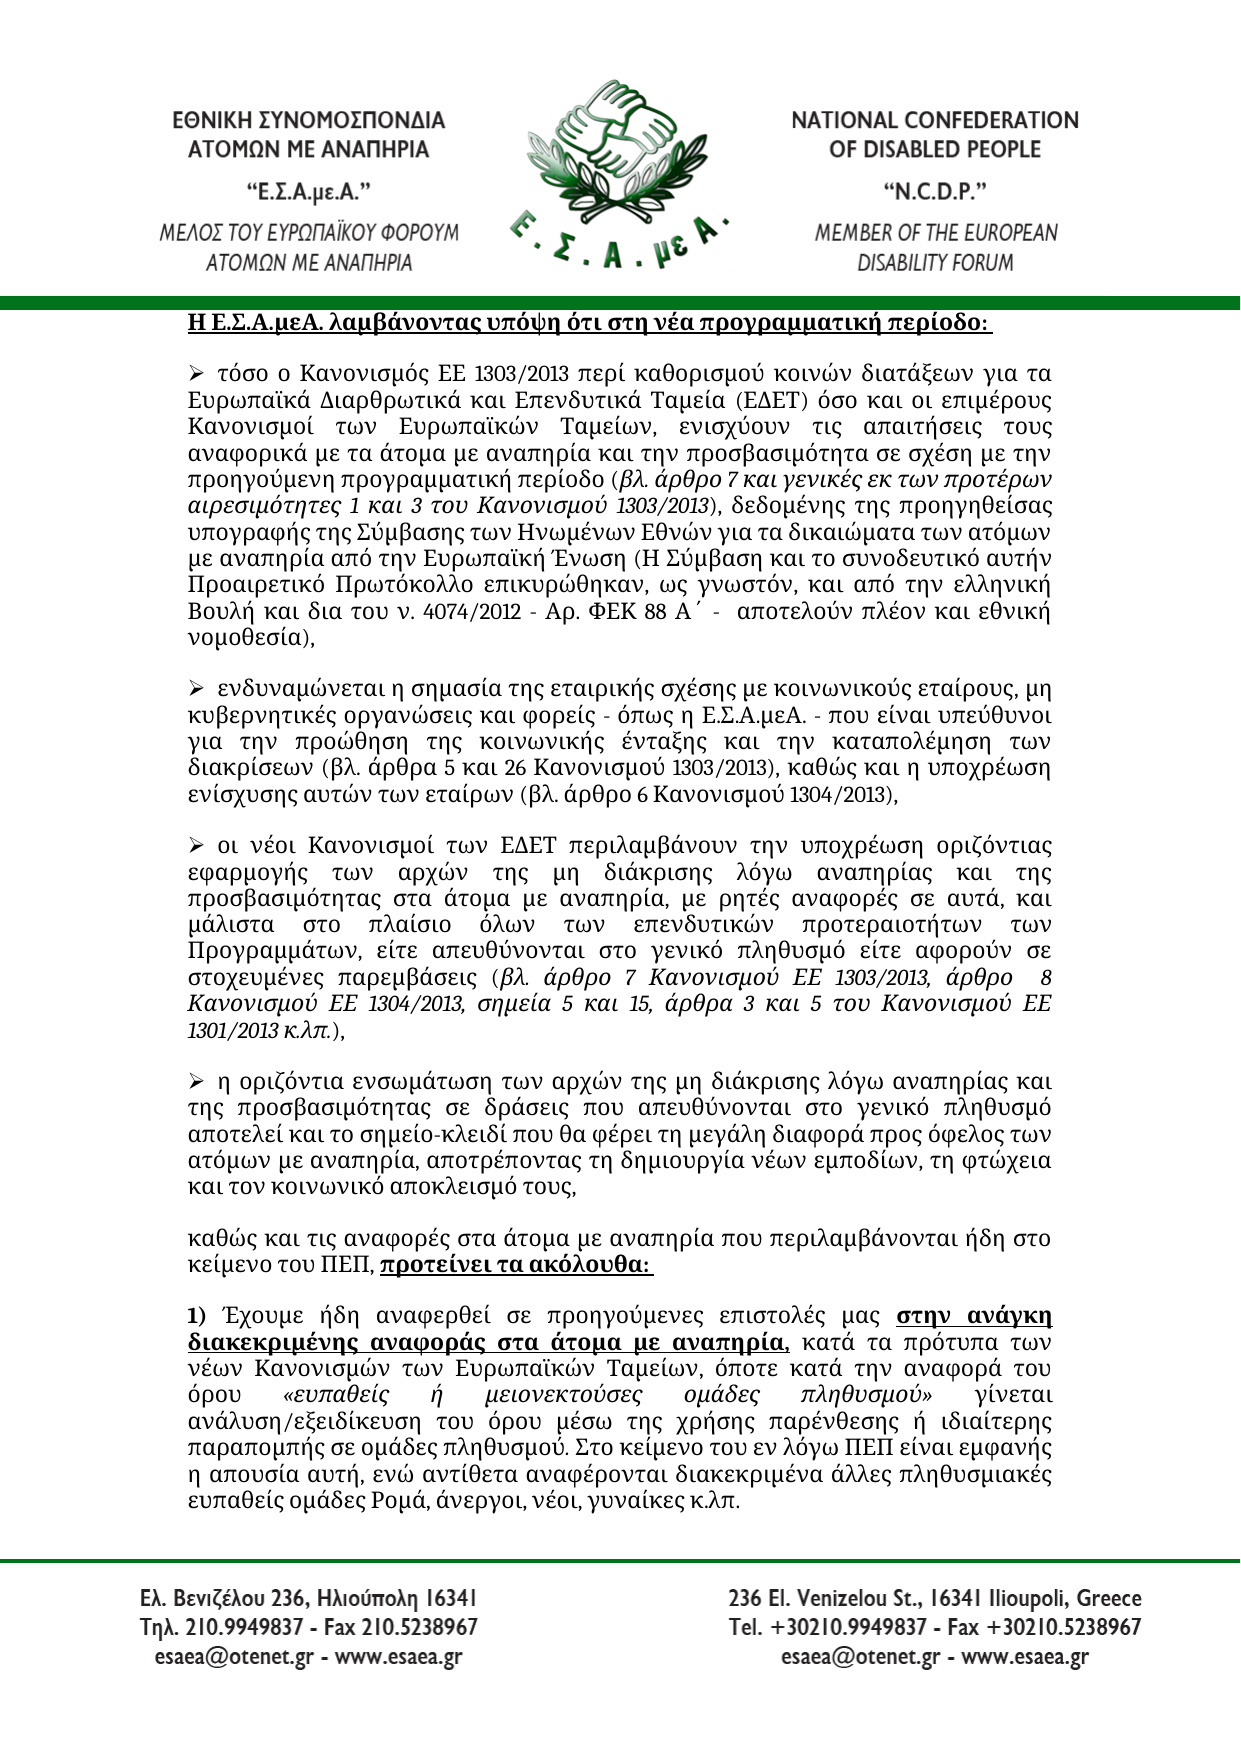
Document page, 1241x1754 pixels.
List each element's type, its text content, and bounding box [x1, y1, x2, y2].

picture [0, 1559, 1241, 1680]
list οι νέοι Κανονισμοί των ΕΔΕΤ περιλαμβάνουν την υποχρέωση οριζόντιας εφαρμογής των αρχών της μη διάκρισης λόγω αναπηρίας και της προσβασιμότητας στα άτομα με αναπηρία, με ρητές αναφορές σε αυτά, και μάλιστα στο πλαίσιο όλων των επενδυτικών προτεραιοτήτων των Προγραμμάτων, είτε απευθύνονται στο γενικό πληθυσμό είτε αφορούν σε στοχευμένες παρεμβάσεις (βλ. άρθρο 7 Κανονισμού ΕΕ 1303/2013, άρθρο 8 Κανονισμού ΕΕ 1304/2013, σημεία 5 και 15, άρθρα 3 και 5 του Κανονισμού ΕΕ 1301/2013 κ.λπ.), [187, 833, 1053, 1044]
text καθώς και τις αναφορές στα άτομα με αναπηρία που περιλαμβάνονται ήδη στο κείμενο του ΠΕΠ, προτείνει τα ακόλουθα: [187, 1226, 1053, 1278]
list 1) Έχουμε ήδη αναφερθεί σε προηγούμενες επιστολές μας στην ανάγκη διακεκριμένης αναφοράς στα άτομα με αναπηρία, κατά τα πρότυπα των νέων Κανονισμών των Ευρωπαϊκών Ταμείων, όποτε κατά την αναφορά του όρου «ευπαθείς ή μειονεκτούσες ομάδες πληθυσμού» γίνεται ανάλυση/εξειδίκευση του όρου μέσω της χρήσης παρένθεσης ή ιδιαίτερης παραπομπής σε ομάδες πληθυσμού. Στο κείμενο του εν λόγω ΠΕΠ είναι εμφανής η απουσία αυτή, ενώ αντίθετα αναφέρονται διακεκριμένα άλλες πληθυσμιακές ευπαθείς ομάδες Ρομά, άνεργοι, νέοι, γυναίκες κ.λπ. [187, 1303, 1053, 1514]
list ενδυναμώνεται η σημασία της εταιρικής σχέσης με κοινωνικούς εταίρους, μη κυβερνητικές οργανώσεις και φορείς - όπως η Ε.Σ.Α.μεΑ. - που είναι υπεύθυνοι για την προώθηση της κοινωνικής ένταξης και την καταπολέμηση των διακρίσεων (βλ. άρθρα 5 και 26 Κανονισμού 1303/2013), καθώς και η υποχρέωση ενίσχυσης αυτών των εταίρων (βλ. άρθρο 6 Κανονισμού 1304/2013), [187, 676, 1053, 808]
picture [0, 73, 1241, 310]
list η οριζόντια ενσωμάτωση των αρχών της μη διάκρισης λόγω αναπηρίας και της προσβασιμότητας σε δράσεις που απευθύνονται στο γενικό πληθυσμό αποτελεί και το σημείο-κλειδί που θα φέρει τη μεγάλη διαφορά προς όφελος των ατόμων με αναπηρία, αποτρέποντας τη δημιουργία νέων εμποδίων, τη φτώχεια και τον κοινωνικό αποκλεισμό τους, [187, 1069, 1053, 1201]
list τόσο ο Κανονισμός ΕΕ 1303/2013 περί καθορισμού κοινών διατάξεων για τα Ευρωπαϊκά Διαρθρωτικά και Επενδυτικά Ταμεία (ΕΔΕΤ) όσο και οι επιμέρους Κανονισμοί των Ευρωπαϊκών Ταμείων, ενισχύουν τις απαιτήσεις τους αναφορικά με τα άτομα με αναπηρία και την προσβασιμότητα σε σχέση με την προηγούμενη προγραμματική περίοδο (βλ. άρθρο 7 και γενικές εκ των προτέρων αιρεσιμότητες 1 και 3 του Κανονισμού 1303/2013), δεδομένης της προηγηθείσας υπογραφής της Σύμβασης των Ηνωμένων Εθνών για τα δικαιώματα των ατόμων με αναπηρία από την Ευρωπαϊκή Ένωση (Η Σύμβαση και το συνοδευτικό αυτήν Προαιρετικό Πρωτόκολλο επικυρώθηκαν, ως γνωστόν, και από την ελληνική Βουλή και δια του ν. 4074/2012 - Αρ. ΦΕΚ 88 Α΄ - αποτελούν πλέον και εθνική νομοθεσία), [187, 361, 1053, 651]
text Η Ε.Σ.Α.μεΑ. λαμβάνοντας υπόψη ότι στη νέα προγραμματική περίοδο: [187, 310, 1053, 336]
